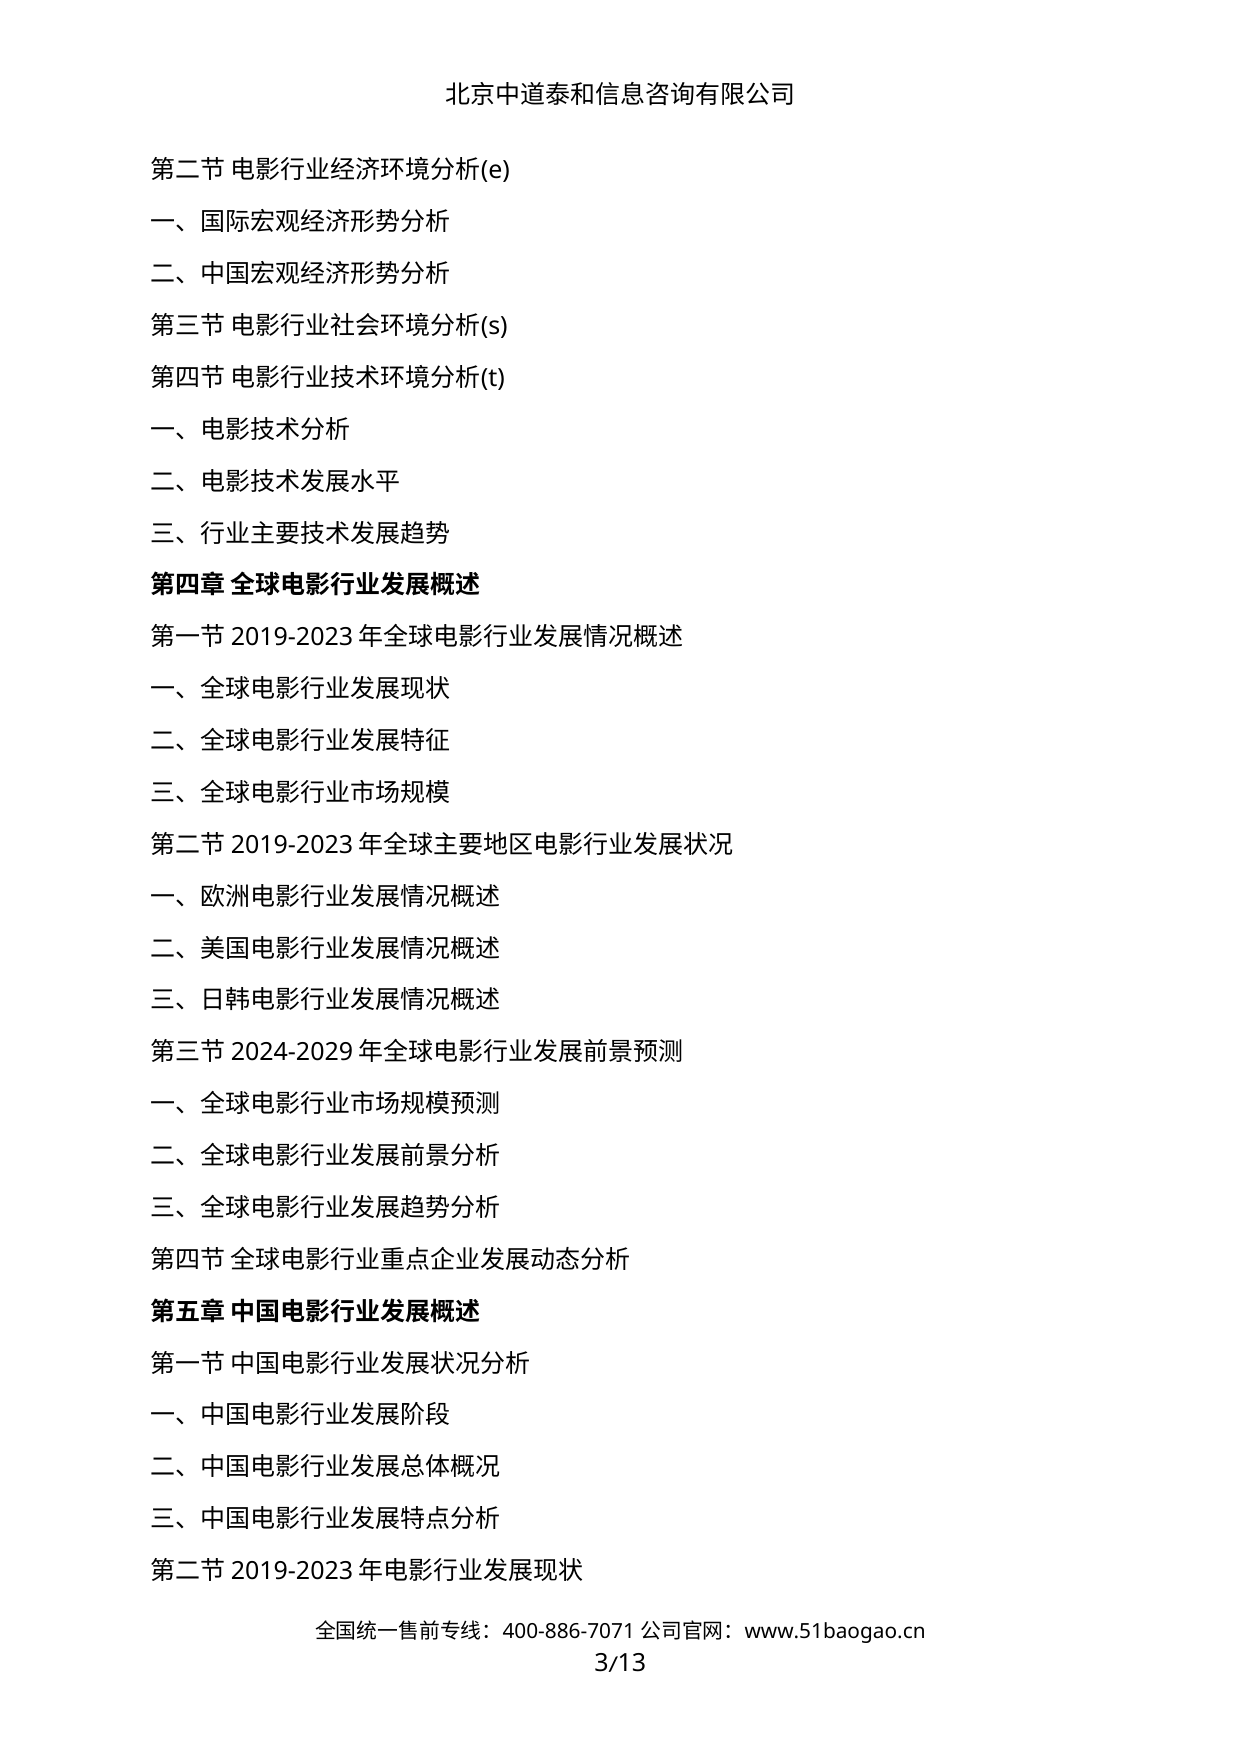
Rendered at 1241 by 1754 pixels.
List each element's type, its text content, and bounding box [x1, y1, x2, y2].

text 第五章 中国电影行业发展概述 [150, 1291, 1090, 1327]
text 一、全球电影行业发展现状 [150, 669, 1090, 705]
text 三、中国电影行业发展特点分析 [150, 1499, 1090, 1535]
text 二、全球电影行业发展前景分析 [150, 1136, 1090, 1172]
text 第二节 2019-2023年全球主要地区电影行业发展状况 [150, 824, 1090, 861]
text 一、欧洲电影行业发展情况概述 [150, 876, 1090, 912]
text 第二节 电影行业经济环境分析(e) [150, 150, 1090, 186]
text 第二节 2019-2023年电影行业发展现状 [150, 1551, 1090, 1587]
text 三、行业主要技术发展趋势 [150, 513, 1090, 549]
text 第三节 2024-2029年全球电影行业发展前景预测 [150, 1032, 1090, 1068]
text 一、中国电影行业发展阶段 [150, 1395, 1090, 1431]
text 三、全球电影行业发展趋势分析 [150, 1187, 1090, 1224]
text 二、美国电影行业发展情况概述 [150, 928, 1090, 964]
text 三、日韩电影行业发展情况概述 [150, 980, 1090, 1016]
text 第一节 2019-2023年全球电影行业发展情况概述 [150, 617, 1090, 653]
text 一、电影技术分析 [150, 409, 1090, 446]
text 三、全球电影行业市场规模 [150, 772, 1090, 809]
text 第三节 电影行业社会环境分析(s) [150, 306, 1090, 342]
text 二、全球电影行业发展特征 [150, 721, 1090, 757]
text 二、中国电影行业发展总体概况 [150, 1447, 1090, 1483]
text 第一节 中国电影行业发展状况分析 [150, 1343, 1090, 1379]
text 一、全球电影行业市场规模预测 [150, 1084, 1090, 1120]
text 二、中国宏观经济形势分析 [150, 254, 1090, 290]
text 第四节 电影行业技术环境分析(t) [150, 357, 1090, 394]
text 一、国际宏观经济形势分析 [150, 202, 1090, 238]
text 第四章 全球电影行业发展概述 [150, 565, 1090, 601]
text 二、电影技术发展水平 [150, 461, 1090, 497]
text 第四节 全球电影行业重点企业发展动态分析 [150, 1239, 1090, 1276]
